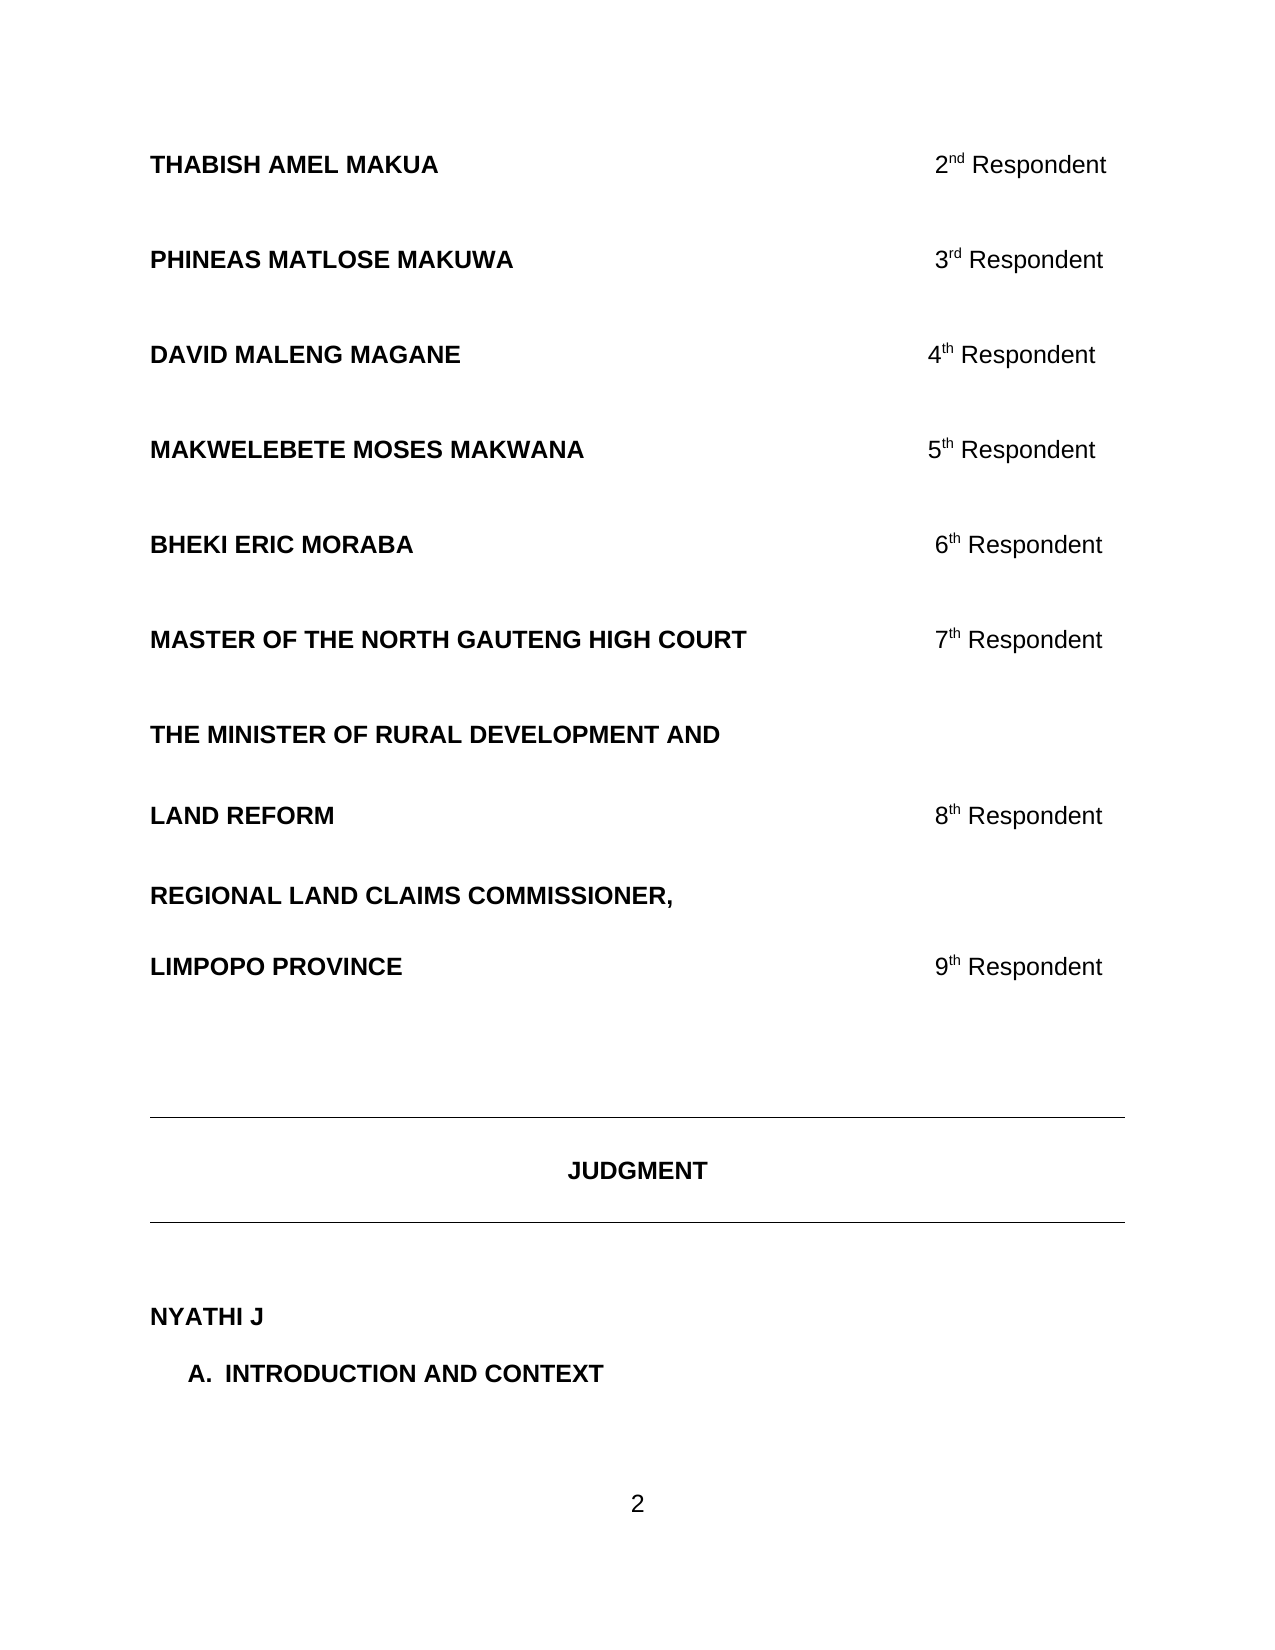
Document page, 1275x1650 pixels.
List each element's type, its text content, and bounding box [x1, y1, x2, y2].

text MASTER OF THE NORTH GAUTENG HIGH COURT 7th Respondent [150, 625, 1125, 654]
text A. INTRODUCTION AND CONTEXT [187, 1359, 1125, 1388]
text REGIONAL LAND CLAIMS COMMISSIONER, [150, 881, 1125, 910]
text PHINEAS MATLOSE MAKUWA 3rd Respondent [150, 245, 1125, 274]
text LIMPOPO PROVINCE 9th Respondent [150, 952, 1125, 981]
text LAND REFORM 8th Respondent [150, 801, 1125, 829]
text THABISH AMEL MAKUA 2nd Respondent [150, 150, 1125, 179]
text THE MINISTER OF RURAL DEVELOPMENT AND [150, 720, 1125, 749]
text JUDGMENT [150, 1118, 1125, 1222]
text MAKWELEBETE MOSES MAKWANA 5th Respondent [150, 435, 1125, 464]
text BHEKI ERIC MORABA 6th Respondent [150, 530, 1125, 559]
text DAVID MALENG MAGANE 4th Respondent [150, 340, 1125, 369]
subtitle nyathi j [150, 1302, 1125, 1331]
